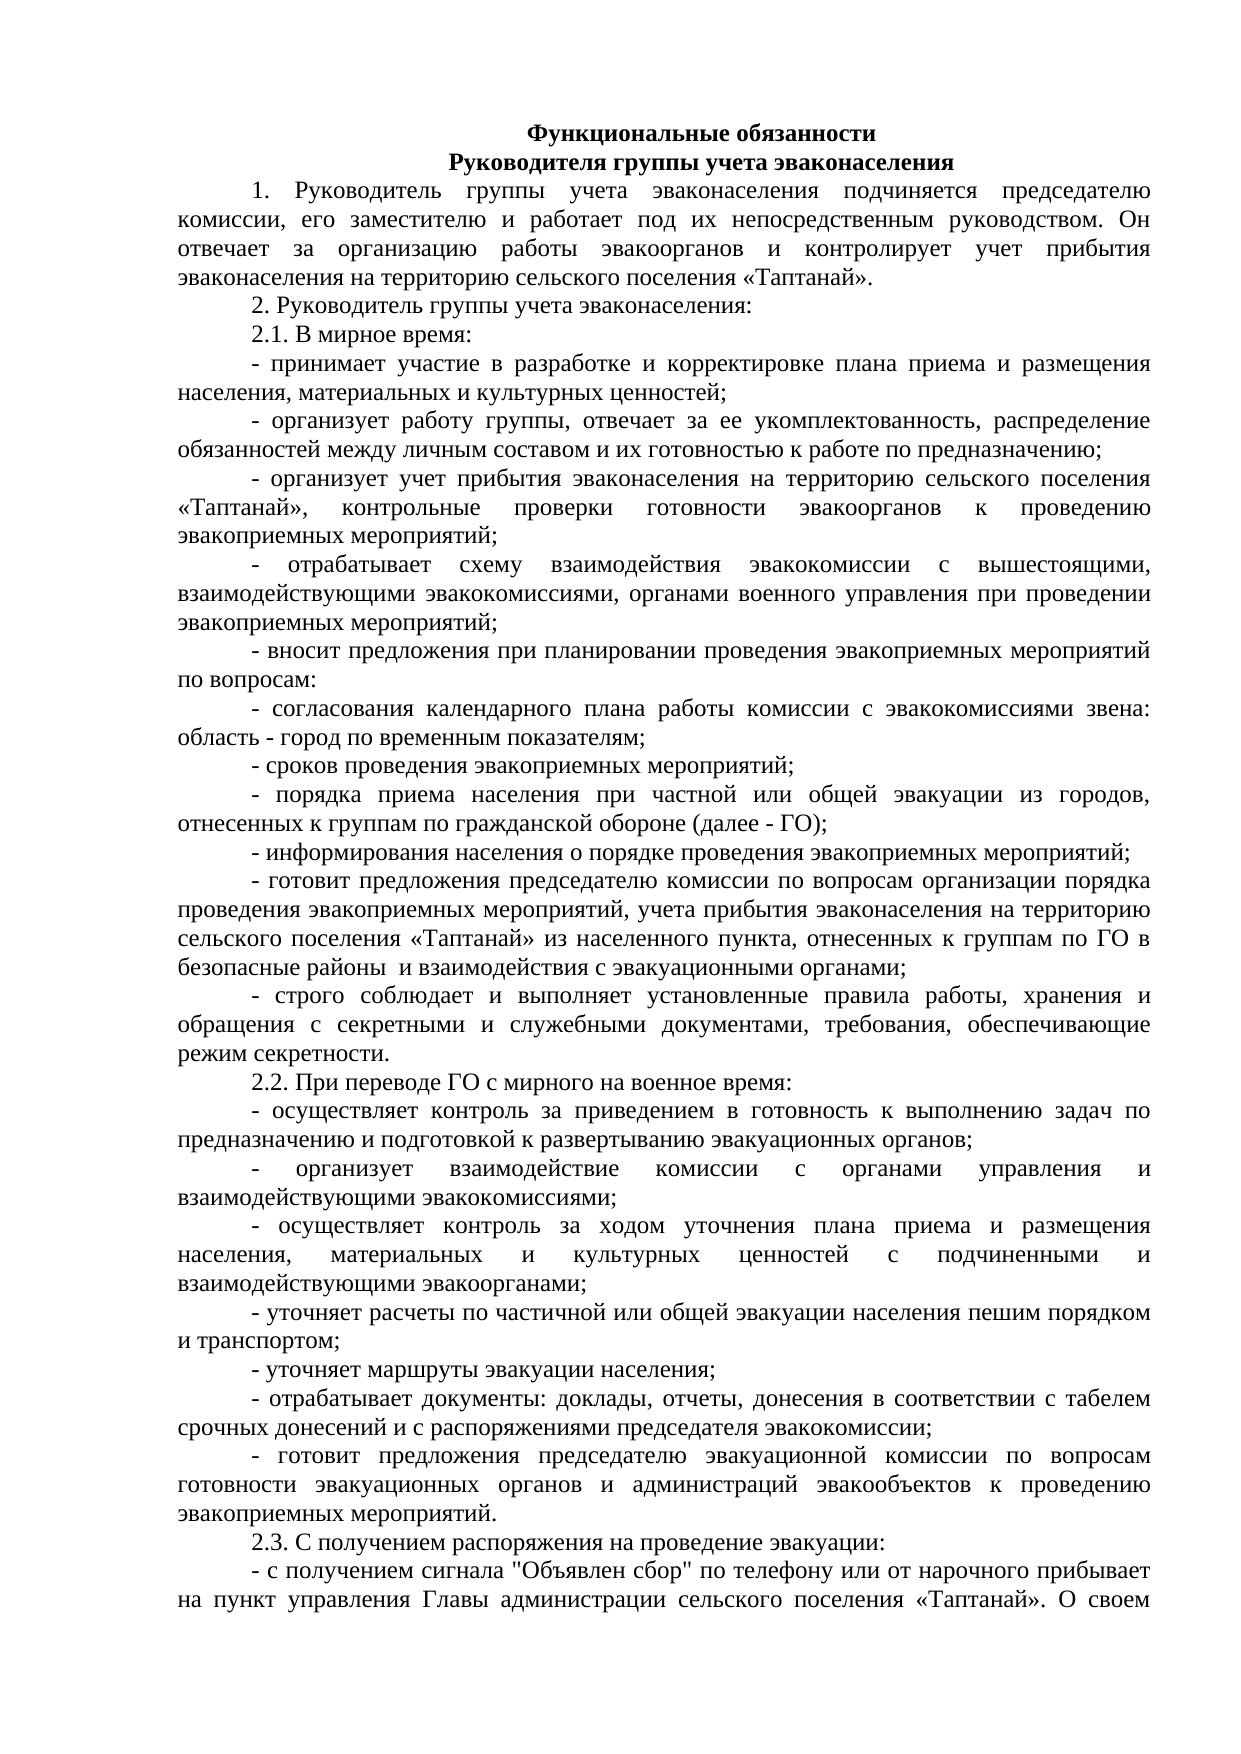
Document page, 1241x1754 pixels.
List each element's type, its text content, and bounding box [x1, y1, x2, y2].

text - организует учет прибытия эваконаселения на территорию сельского поселения «Таптанай», контрольные проверки готовности эвакоорганов к проведению эвакоприемных мероприятий; [177, 463, 1152, 549]
text - уточняет расчеты по частичной или общей эвакуации населения пешим порядком и транспортом; [177, 1297, 1152, 1354]
text 2. Руководитель группы учета эваконаселения: [177, 291, 1152, 319]
text - отрабатывает документы: доклады, отчеты, донесения в соответствии с табелем срочных донесений и с распоряжениями председателя эвакокомиссии; [177, 1383, 1152, 1441]
text Руководителя группы учета эваконаселения [177, 147, 1152, 176]
text - согласования календарного плана работы комиссии с эвакокомиссиями звена: область - город по временным показателям; [177, 693, 1152, 751]
text 2.2. При переводе ГО с мирного на военное время: [177, 1067, 1152, 1096]
text - уточняет маршруты эвакуации населения; [177, 1354, 1152, 1383]
text - вносит предложения при планировании проведения эвакоприемных мероприятий по вопросам: [177, 636, 1152, 693]
text 2.3. С получением распоряжения на проведение эвакуации: [177, 1527, 1152, 1556]
text - информирования населения о порядке проведения эвакоприемных мероприятий; [177, 837, 1152, 866]
text - организует работу группы, отвечает за ее укомплектованность, распределение обязанностей между личным составом и их готовностью к работе по предназначению; [177, 406, 1152, 463]
text - осуществляет контроль за ходом уточнения плана приема и размещения населения, материальных и культурных ценностей с подчиненными и взаимодействующими эвакоорганами; [177, 1211, 1152, 1297]
text - принимает участие в разработке и корректировке плана приема и размещения населения, материальных и культурных ценностей; [177, 348, 1152, 406]
text - осуществляет контроль за приведением в готовность к выполнению задач по предназначению и подготовкой к развертыванию эвакуационных органов; [177, 1096, 1152, 1153]
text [177, 1556, 1152, 1613]
text Функциональные обязанности [177, 118, 1152, 147]
text - порядка приема населения при частной или общей эвакуации из городов, отнесенных к группам по гражданской обороне (далее - ГО); [177, 779, 1152, 837]
text - организует взаимодействие комиссии с органами управления и взаимодействующими эвакокомиссиями; [177, 1153, 1152, 1211]
text - готовит предложения председателю комиссии по вопросам организации порядка проведения эвакоприемных мероприятий, учета прибытия эваконаселения на территорию сельского поселения «Таптанай» из населенного пункта, отнесенных к группам по ГО в безопасные районы и взаимодействия с эвакуационными органами; [177, 866, 1152, 981]
text - готовит предложения председателю эвакуационной комиссии по вопросам готовности эвакуационных органов и администраций эвакообъектов к проведению эвакоприемных мероприятий. [177, 1441, 1152, 1527]
text 2.1. В мирное время: [177, 319, 1152, 348]
text - отрабатывает схему взаимодействия эвакокомиссии с вышестоящими, взаимодействующими эвакокомиссиями, органами военного управления при проведении эвакоприемных мероприятий; [177, 549, 1152, 636]
text 1. Руководитель группы учета эваконаселения подчиняется председателю комиссии, его заместителю и работает под их непосредственным руководством. Он отвечает за организацию работы эвакоорганов и контролирует учет прибытия эваконаселения на территорию сельского поселения «Таптанай». [177, 176, 1152, 291]
text - сроков проведения эвакоприемных мероприятий; [177, 751, 1152, 779]
text - строго соблюдает и выполняет установленные правила работы, хранения и обращения с секретными и служебными документами, требования, обеспечивающие режим секретности. [177, 981, 1152, 1067]
